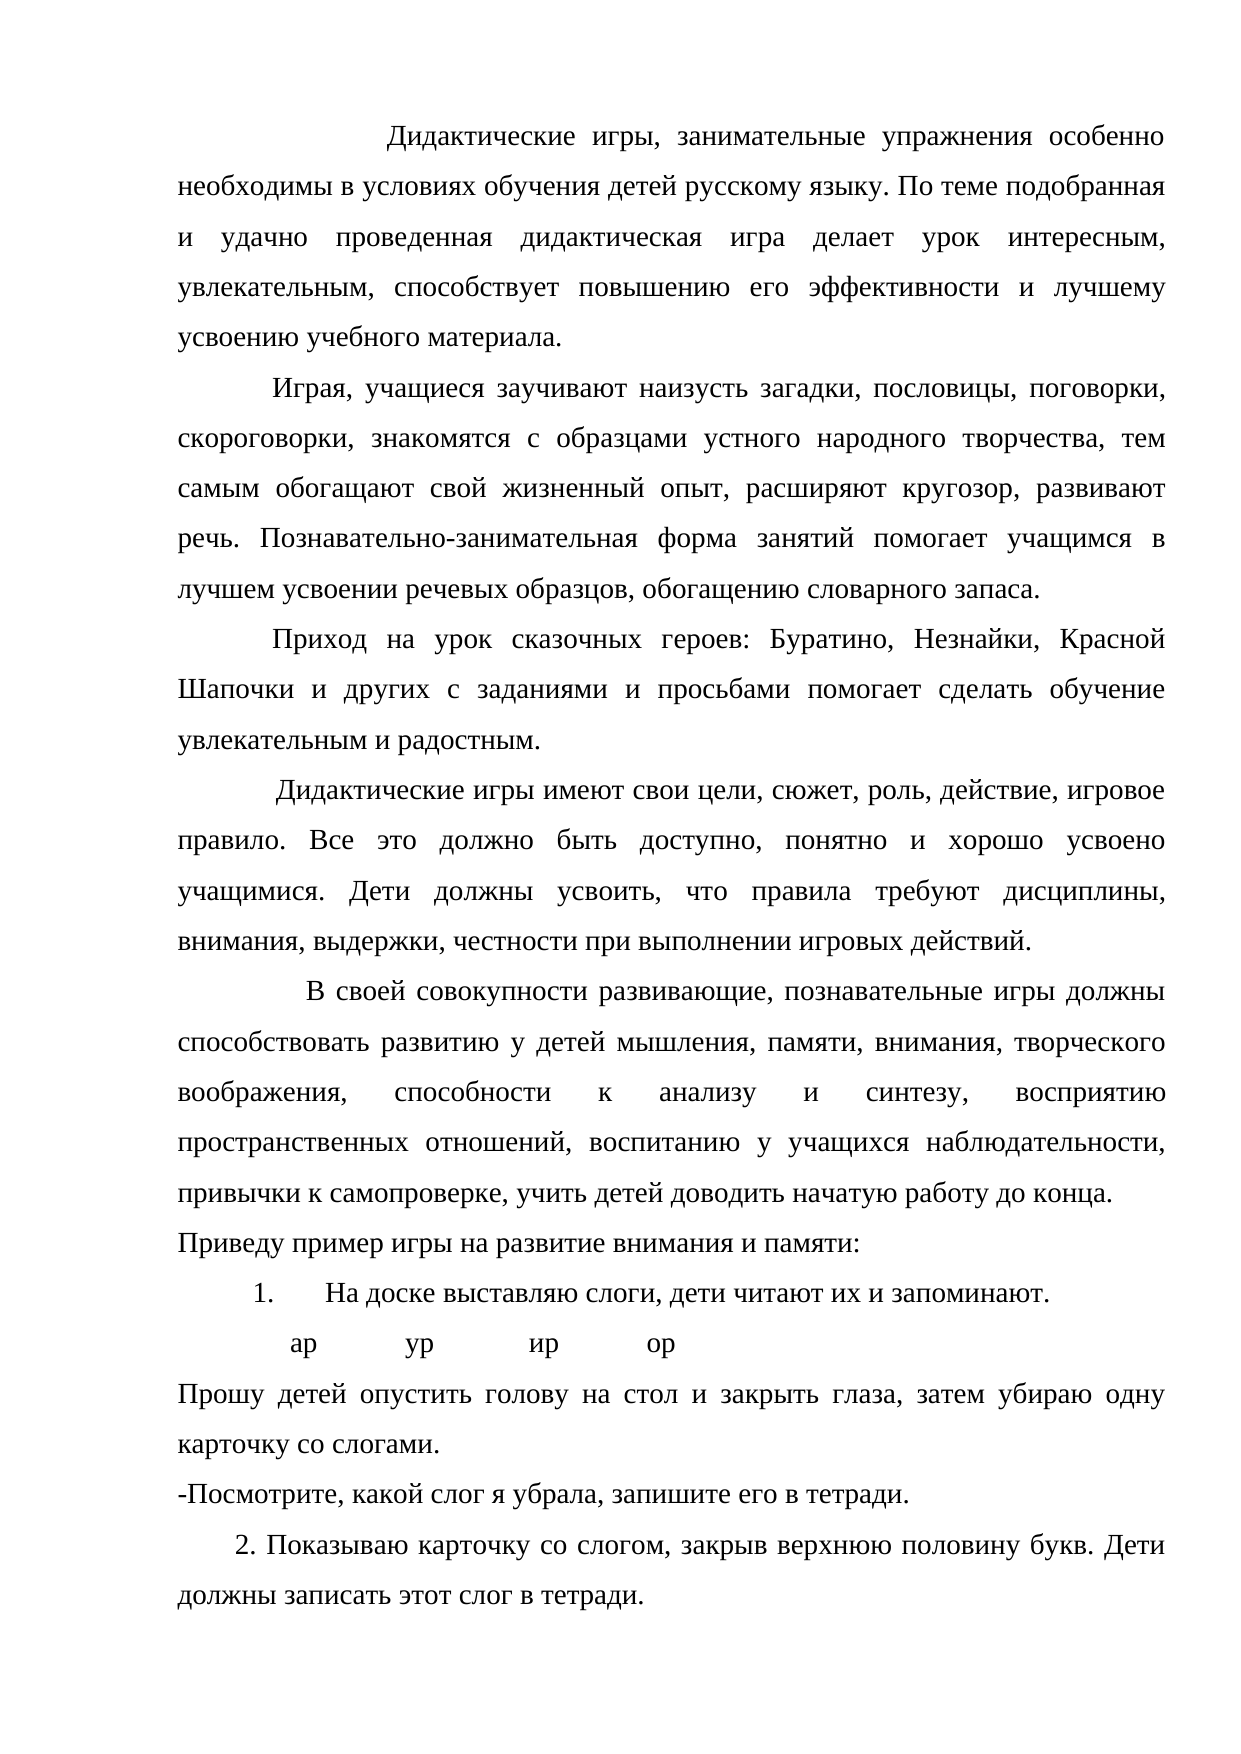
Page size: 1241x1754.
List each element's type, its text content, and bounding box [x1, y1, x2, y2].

list ар ур ир ор [290, 1326, 1167, 1359]
list На доске выставляю слоги, дети читают их и запоминают. [252, 1275, 1167, 1309]
text Приведу пример игры на развитие внимания и памяти: [177, 1225, 1167, 1258]
text Прошу детей опустить голову на стол и закрыть глаза, затем убираю одну карточку со слогами. [177, 1376, 1167, 1460]
text Играя, учащиеся заучивают наизусть загадки, пословицы, поговорки, скороговорки, знакомятся с образцами устного народного творчества, тем самым обогащают свой жизненный опыт, расширяют кругозор, развивают речь. Познавательно-занимательная форма занятий помогает учащимся в лучшем усвоении речевых образцов, обогащению словарного запаса. [177, 370, 1167, 604]
text 2. Показываю карточку со слогом, закрыв верхнюю половину букв. Дети должны записать этот слог в тетради. [177, 1527, 1167, 1611]
text Приход на урок сказочных героев: Буратино, Незнайки, Красной Шапочки и других с заданиями и просьбами помогает сделать обучение увлекательным и радостным. [177, 621, 1167, 755]
text В своей совокупности развивающие, познавательные игры должны способствовать развитию у детей мышления, памяти, внимания, творческого воображения, способности к анализу и синтезу, восприятию пространственных отношений, воспитанию у учащихся наблюдательности, привычки к самопроверке, учить детей доводить начатую работу до конца. [177, 973, 1167, 1208]
text Дидактические игры имеют свои цели, сюжет, роль, действие, игровое правило. Все это должно быть доступно, понятно и хорошо усвоено учащимися. Дети должны усвоить, что правила требуют дисциплины, внимания, выдержки, честности при выполнении игровых действий. [177, 772, 1167, 957]
text -Посмотрите, какой слог я убрала, запишите его в тетради. [177, 1477, 1167, 1510]
text Дидактические игры, занимательные упражнения особенно необходимы в условиях обучения детей русскому языку. По теме подобранная и удачно проведенная дидактическая игра делает урок интересным, увлекательным, способствует повышению его эффективности и лучшему усвоению учебного материала. [177, 118, 1167, 353]
